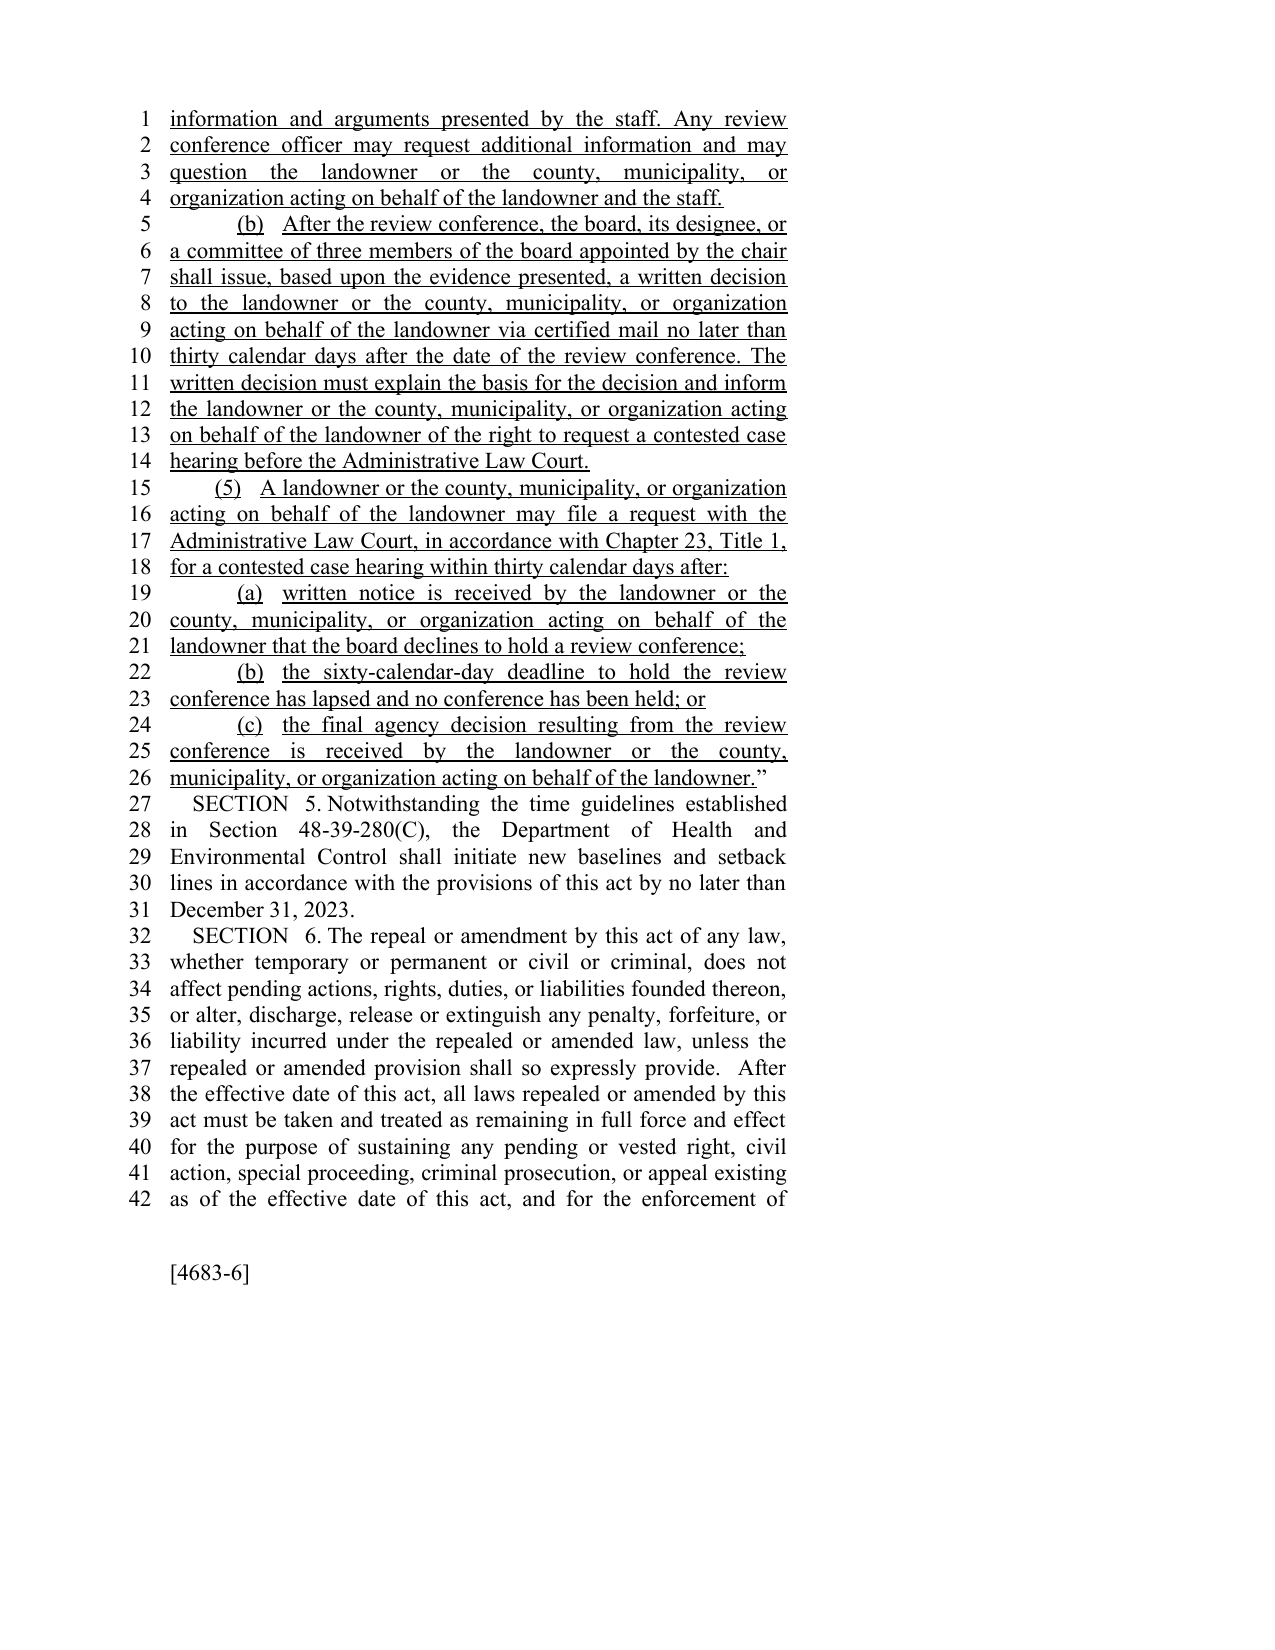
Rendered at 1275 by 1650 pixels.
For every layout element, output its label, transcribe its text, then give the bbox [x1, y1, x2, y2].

text (b) the sixty-calendar-day deadline to hold the review conference has lapsed and no conference has been held; or [169, 658, 787, 711]
text (c) the final agency decision resulting from the review conference is received by the landowner or the county, municipality, or organization acting on behalf of the landowner.” [169, 711, 787, 760]
text (5) A landowner or the county, municipality, or organization acting on behalf of the landowner may file a request with the Administrative Law Court, in accordance with Chapter 23, Title 1, for a contested case hearing within thirty calendar days after: [169, 524, 787, 550]
text (5) A landowner or the county, municipality, or organization acting on behalf of the landowner may file a request with the Administrative Law Court, in accordance with Chapter 23, Title 1, for a contested case hearing within thirty calendar days after: [169, 551, 787, 579]
text (5) A landowner or the county, municipality, or organization acting on behalf of the landowner may file a request with the Administrative Law Court, in accordance with Chapter 23, Title 1, for a contested case hearing within thirty calendar days after: [169, 474, 787, 523]
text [169, 922, 787, 1212]
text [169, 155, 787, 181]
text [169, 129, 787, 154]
text (a) written notice is received by the landowner or the county, municipality, or organization acting on behalf of the landowner that the board declines to hold a review conference; [169, 579, 787, 629]
text SECTION 5. Notwithstanding the time guidelines established in Section 48-39-280(C), the Department of Health and Environmental Control shall initiate new baselines and setback lines in accordance with the provisions of this act by no later than December 31, 2023. [169, 790, 787, 922]
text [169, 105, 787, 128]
text (a) written notice is received by the landowner or the county, municipality, or organization acting on behalf of the landowner that the board declines to hold a review conference; [169, 630, 787, 658]
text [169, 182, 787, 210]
text (c) the final agency decision resulting from the review conference is received by the landowner or the county, municipality, or organization acting on behalf of the landowner.” [169, 761, 787, 790]
